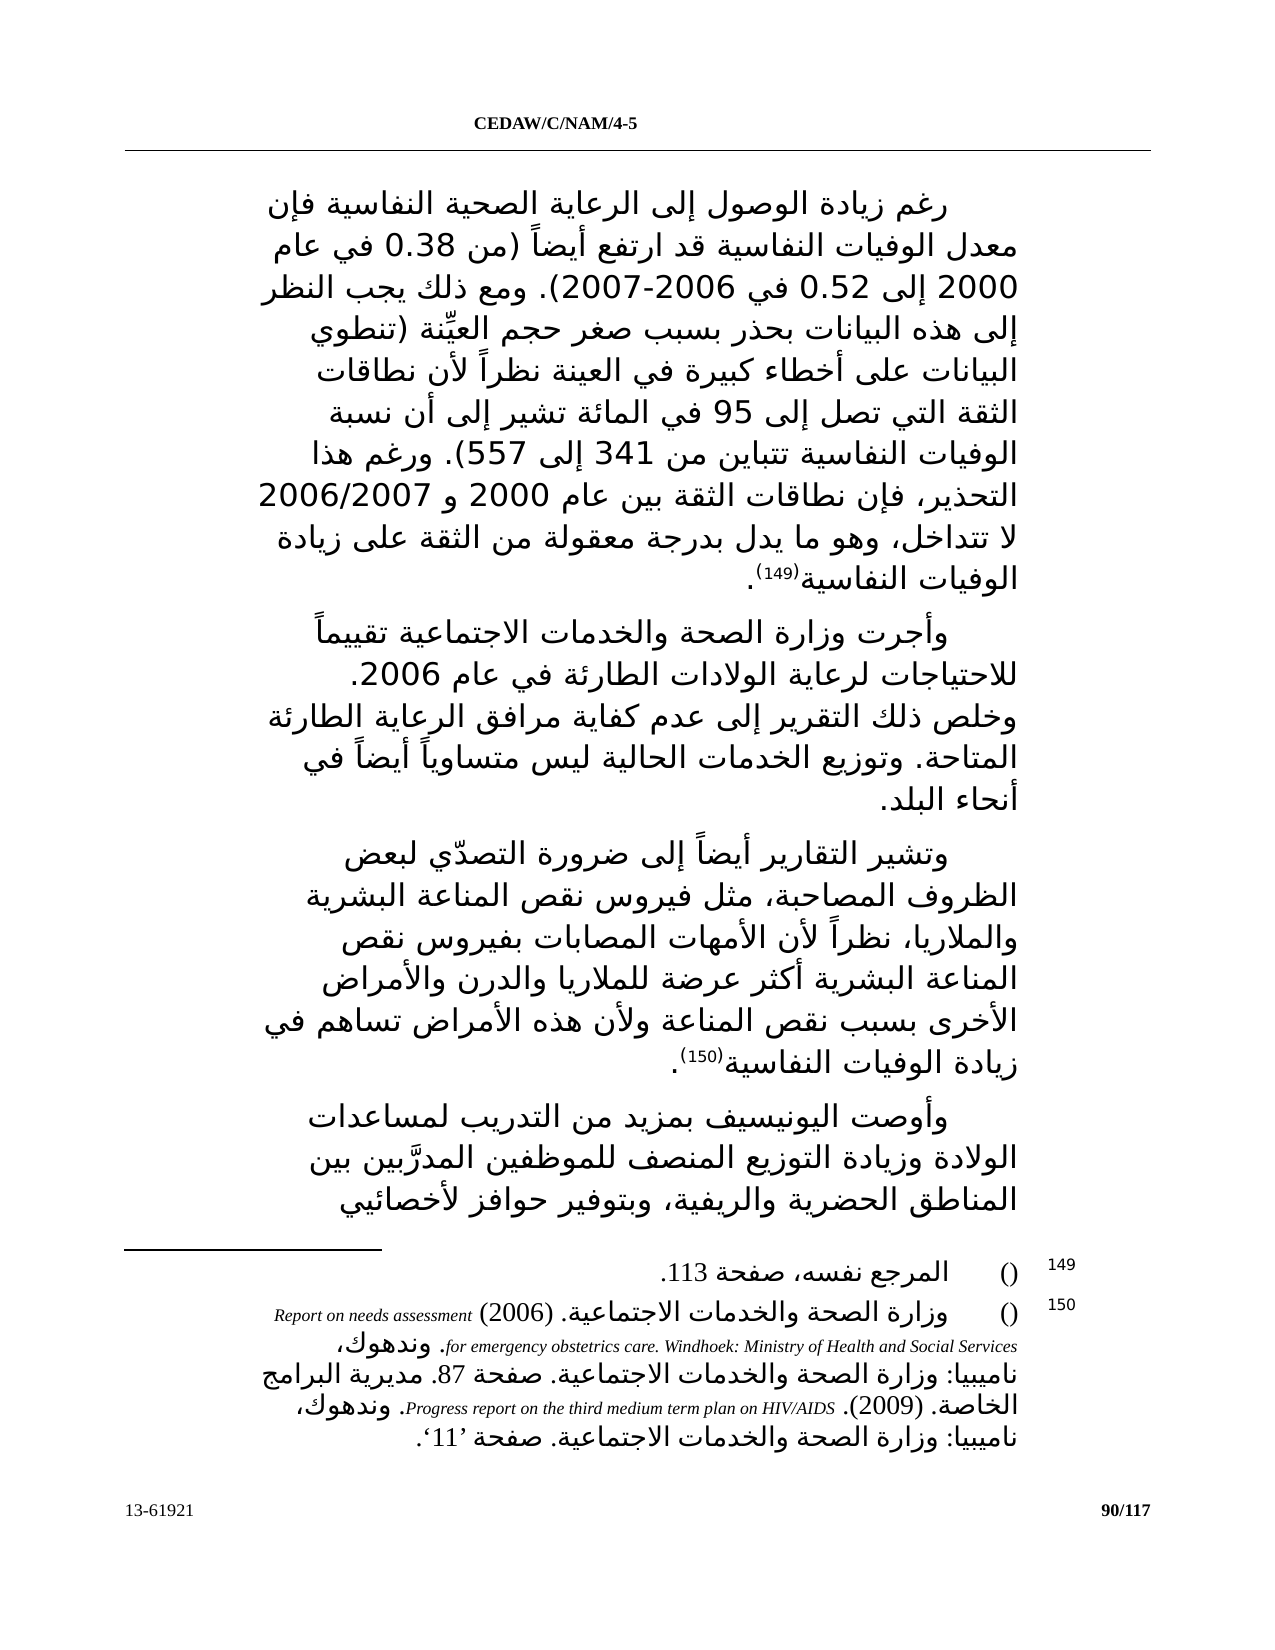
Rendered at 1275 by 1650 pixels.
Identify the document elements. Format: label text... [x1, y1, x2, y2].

text وتشير التقارير أيضاً إلى ضرورة التصدّي لبعض الظروف المصاحبة، مثل فيروس نقص المناعة البشرية والملاريا، نظراً لأن الأمهات المصابات بفيروس نقص المناعة البشرية أكثر عرضة للملاريا والدرن والأمراض الأخرى بسبب نقص المناعة ولأن هذه الأمراض تساهم في زيادة الوفيات النفاسية(). [256, 831, 1019, 1081]
text وأجرت وزارة الصحة والخدمات الاجتماعية تقييماً للاحتياجات لرعاية الولادات الطارئة في عام 2006. وخلص ذلك التقرير إلى عدم كفاية مرافق الرعاية الطارئة المتاحة. وتوزيع الخدمات الحالية ليس متساوياً أيضاً في أنحاء البلد. [256, 611, 1019, 819]
text رغم زيادة الوصول إلى الرعاية الصحية النفاسية فإن معدل الوفيات النفاسية قد ارتفع أيضاً (من 0.38 في عام 2000 إلى 0.52 في 2006-2007). ومع ذلك يجب النظر إلى هذه البيانات بحذر بسبب صغر حجم العيِّنة (تنطوي البيانات على أخطاء كبيرة في العينة نظراً لأن نطاقات الثقة التي تصل إلى 95 في المائة تشير إلى أن نسبة الوفيات النفاسية تتباين من 341 إلى 557). ورغم هذا التحذير، فإن نطاقات الثقة بين عام 2000 و 2006/2007 لا تتداخل، وهو ما يدل بدرجة معقولة من الثقة على زيادة الوفيات النفاسية(). [256, 181, 1019, 598]
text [256, 1094, 1019, 1219]
